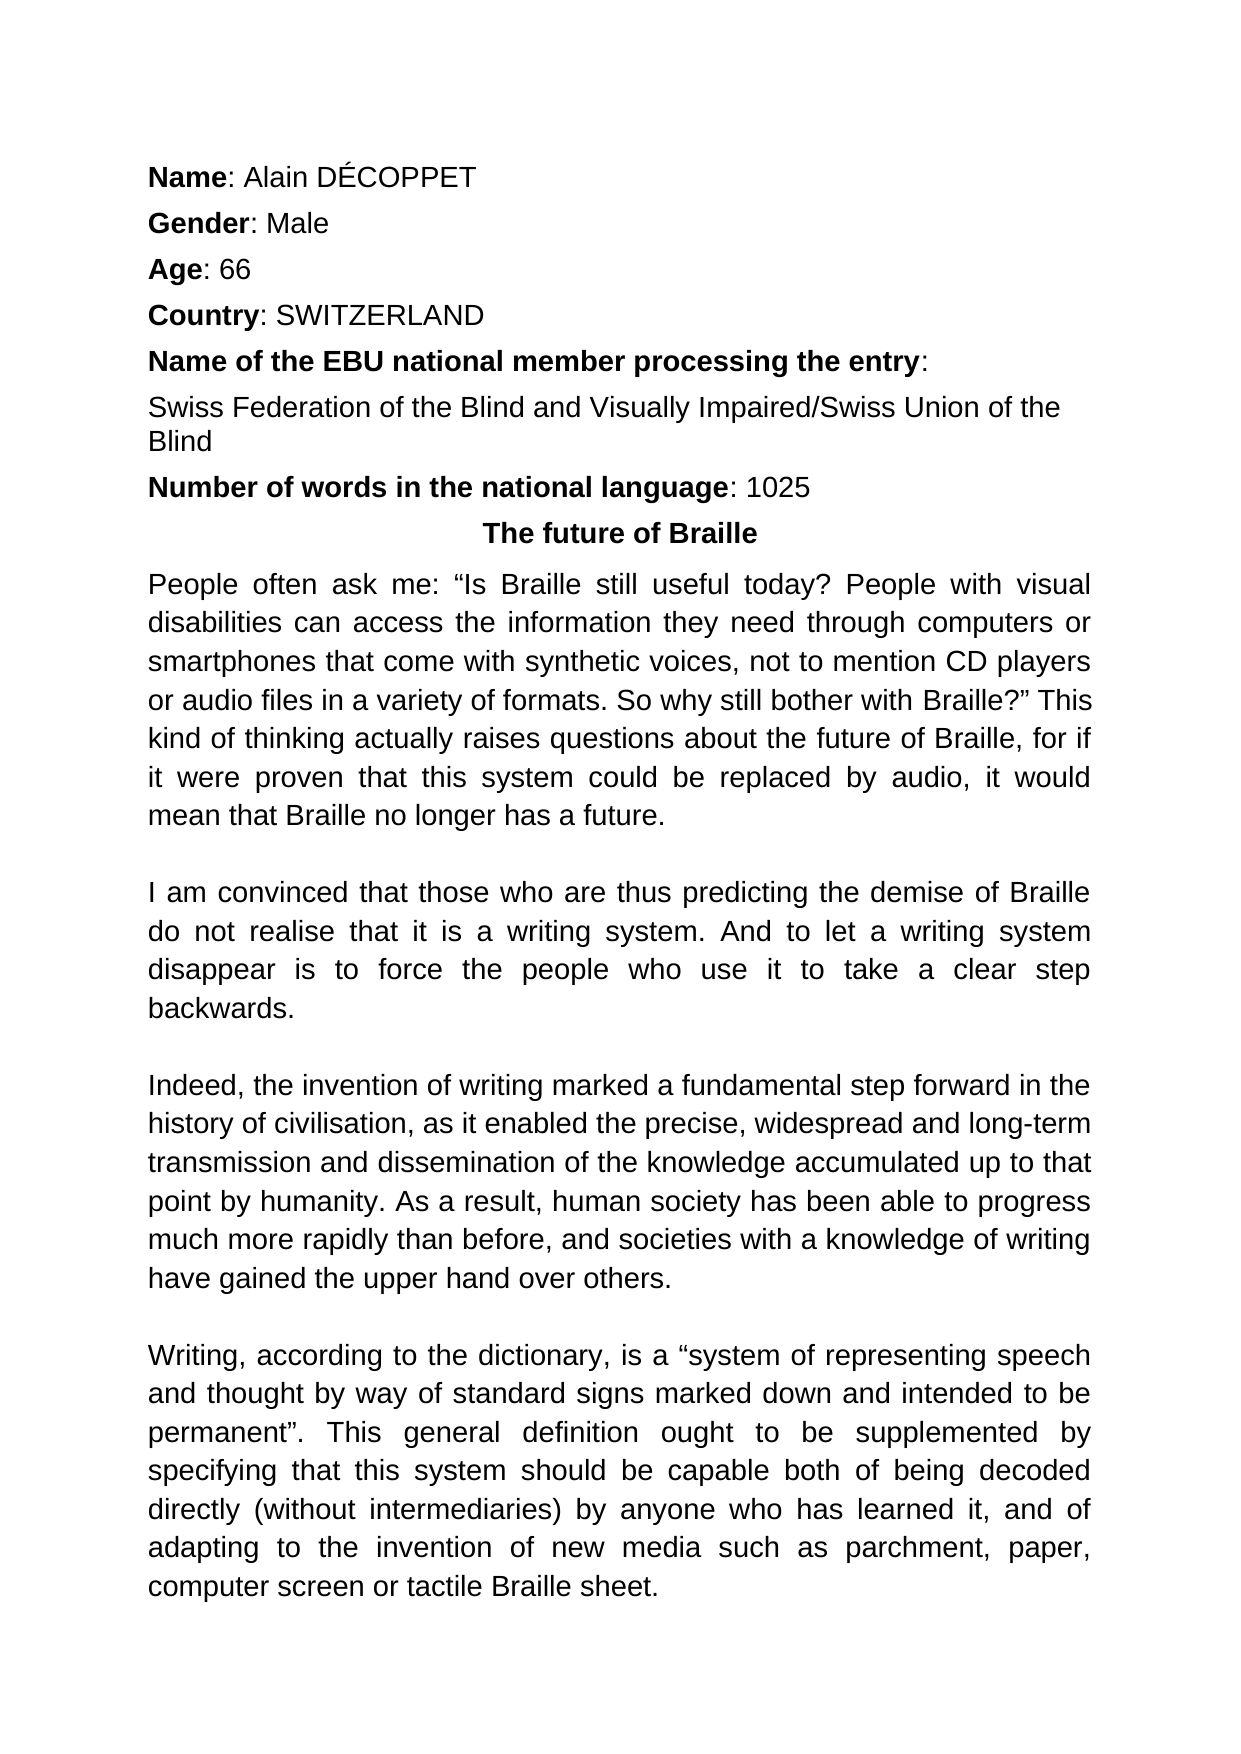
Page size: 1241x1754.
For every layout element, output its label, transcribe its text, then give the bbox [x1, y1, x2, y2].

text I am convinced that those who are thus predicting the demise of Braille do not realise that it is a writing system. And to let a writing system disappear is to force the people who use it to take a clear step backwards. [148, 875, 1093, 1024]
text Gender: Male [148, 206, 1093, 240]
text Country: SWITZERLAND [148, 298, 1093, 332]
text The future of Braille [148, 516, 1093, 549]
text People often ask me: “Is Braille still useful today? People with visual disabilities can access the information they need through computers or smartphones that come with synthetic voices, not to mention CD players or audio files in a variety of formats. So why still bother with Braille?” This kind of thinking actually raises questions about the future of Braille, for if it were proven that this system could be replaced by audio, it would mean that Braille no longer has a future. [148, 567, 1093, 832]
text Indeed, the invention of writing marked a fundamental step forward in the history of civilisation, as it enabled the precise, widespread and long-term transmission and dissemination of the knowledge accumulated up to that point by humanity. As a result, human society has been able to progress much more rapidly than before, and societies with a knowledge of writing have gained the upper hand over others. [148, 1068, 1093, 1294]
text Age: 66 [148, 252, 1093, 286]
text Name of the EBU national member processing the entry: [148, 344, 1093, 378]
text Swiss Federation of the Blind and Visually Impaired/Swiss Union of the Blind [148, 390, 1093, 457]
text Name: Alain DÉCOPPET [148, 160, 1093, 194]
text Number of words in the national language: 1025 [148, 470, 1093, 503]
text Writing, according to the dictionary, is a “system of representing speech and thought by way of standard signs marked down and intended to be permanent”. This general definition ought to be supplemented by specifying that this system should be capable both of being decoded directly (without intermediaries) by anyone who has learned it, and of adapting to the invention of new media such as parchment, paper, computer screen or tactile Braille sheet. [148, 1338, 1093, 1603]
